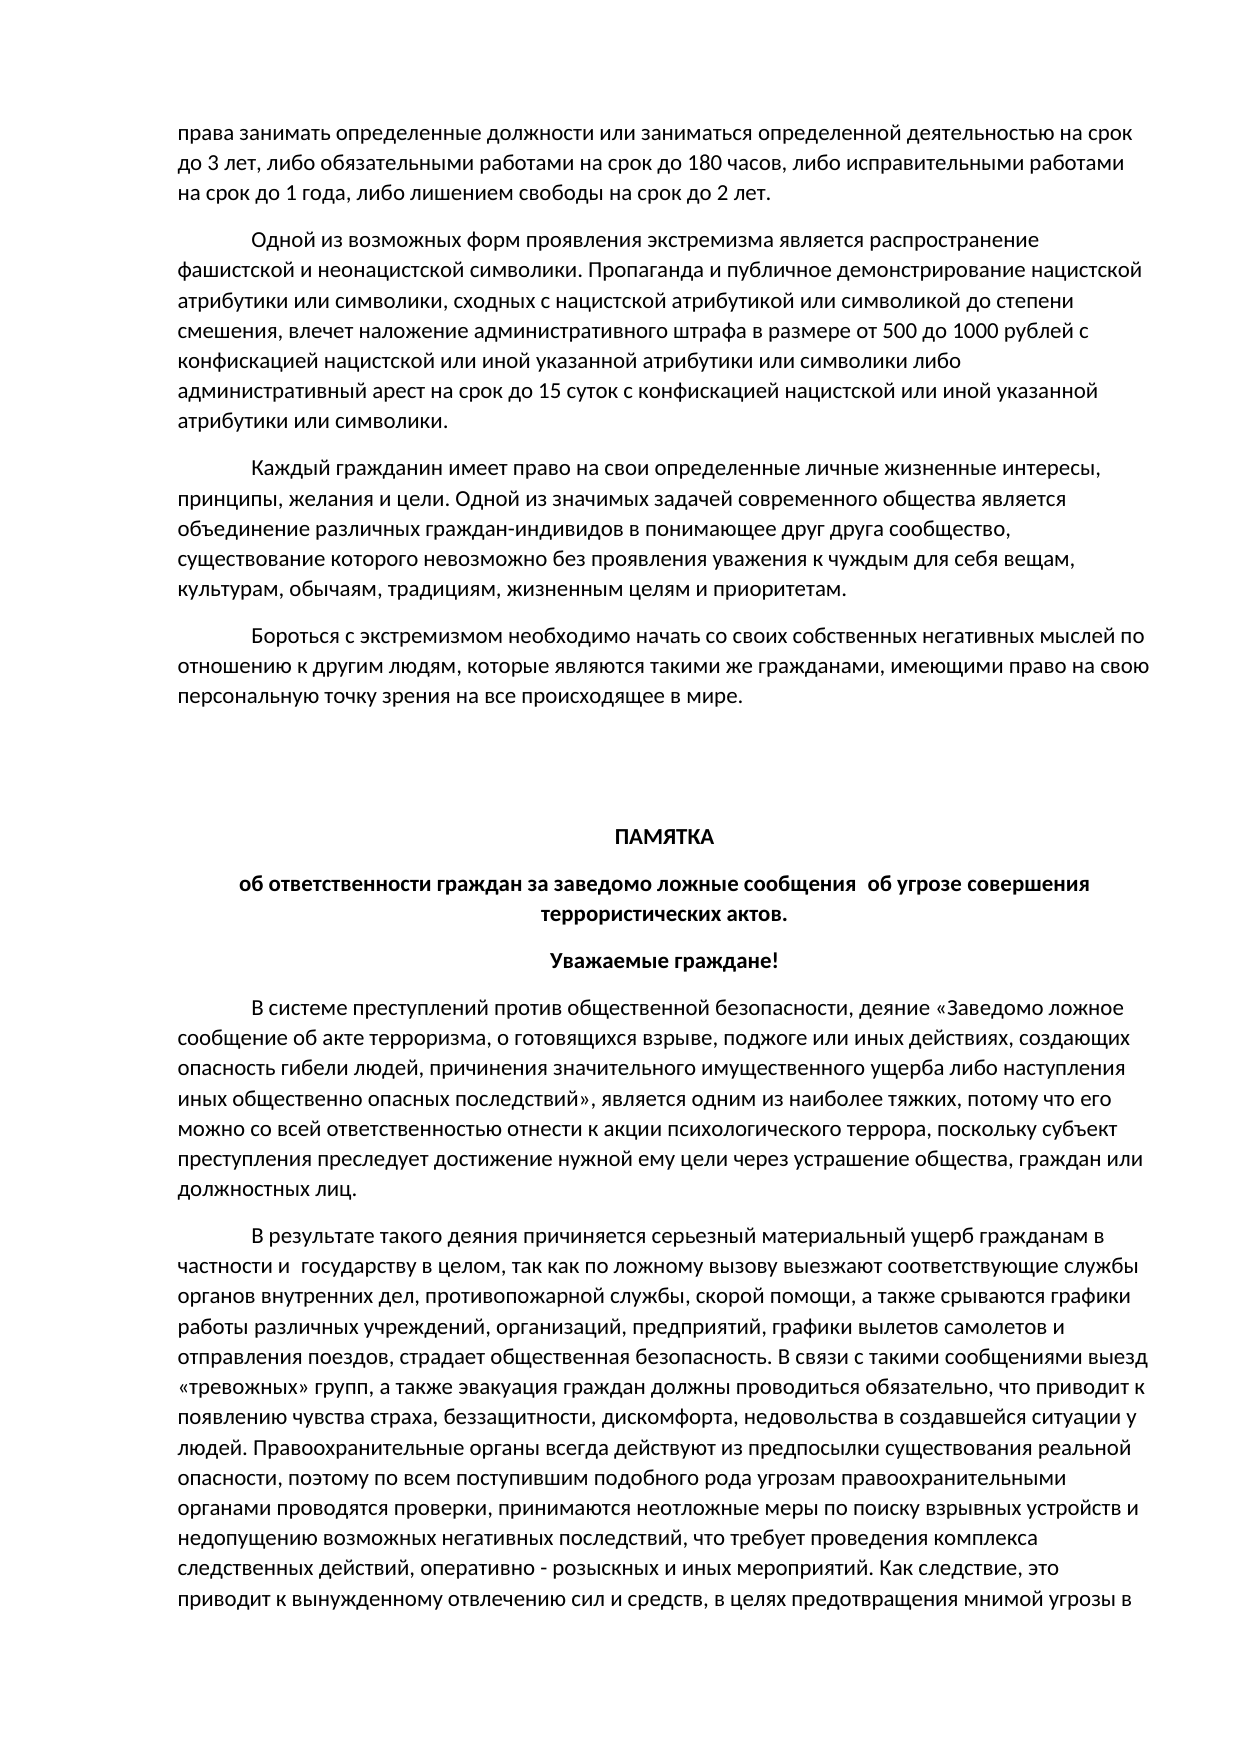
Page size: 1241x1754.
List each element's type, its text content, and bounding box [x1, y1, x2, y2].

text об ответственности граждан за заведомо ложные сообщения об угрозе совершения террористических актов. [177, 869, 1152, 927]
text Уважаемые граждане! [177, 946, 1152, 974]
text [177, 1221, 1152, 1612]
text В системе преступлений против общественной безопасности, деяние «Заведомо ложное сообщение об акте терроризма, о готовящихся взрыве, поджоге или иных действиях, создающих опасность гибели людей, причинения значительного имущественного ущерба либо наступления иных общественно опасных последствий», является одним из наиболее тяжких, потому что его можно со всей ответственностью отнести к акции психологического террора, поскольку субъект преступления преследует достижение нужной ему цели через устрашение общества, граждан или должностных лиц. [177, 993, 1152, 1202]
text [177, 118, 1152, 207]
text Одной из возможных форм проявления экстремизма является распространение фашистской и неонацистской символики. Пропаганда и публичное демонстрирование нацистской атрибутики или символики, сходных с нацистской атрибутикой или символикой до степени смешения, влечет наложение административного штрафа в размере от 500 до 1000 рублей с конфискацией нацистской или иной указанной атрибутики или символики либо административный арест на срок до 15 суток с конфискацией нацистской или иной указанной атрибутики или символики. [177, 225, 1152, 435]
text ПАМЯТКА [177, 822, 1152, 850]
text Бороться с экстремизмом необходимо начать со своих собственных негативных мыслей по отношению к другим людям, которые являются такими же гражданами, имеющими право на свою персональную точку зрения на все происходящее в мире. [177, 621, 1152, 710]
text Каждый гражданин имеет право на свои определенные личные жизненные интересы, принципы, желания и цели. Одной из значимых задачей современного общества является объединение различных граждан-индивидов в понимающее друг друга сообщество, существование которого невозможно без проявления уважения к чуждым для себя вещам, культурам, обычаям, традициям, жизненным целям и приоритетам. [177, 453, 1152, 602]
